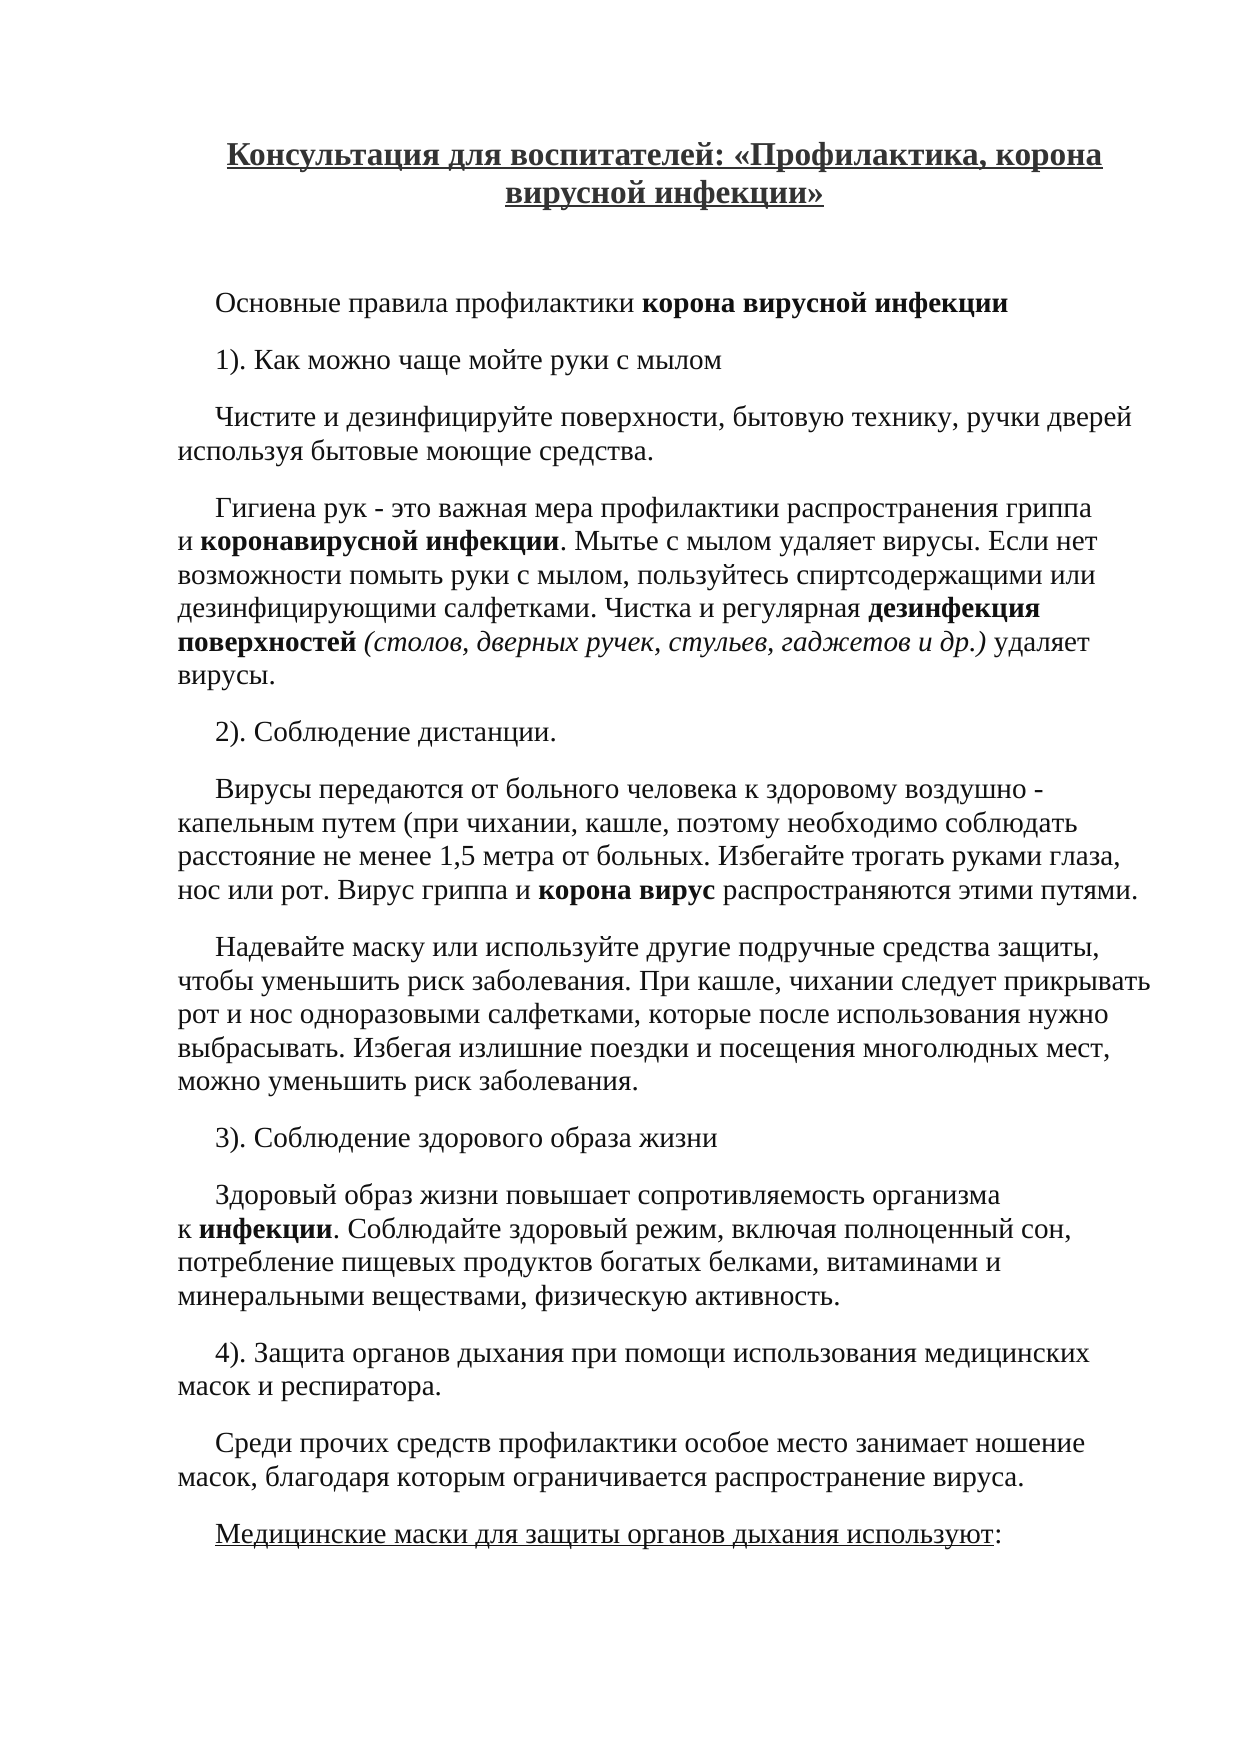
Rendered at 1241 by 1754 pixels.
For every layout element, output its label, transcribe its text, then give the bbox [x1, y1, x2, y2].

text 3). Соблюдение здорового образа жизни [177, 1120, 1152, 1154]
text 2). Соблюдение дистанции. [177, 714, 1152, 748]
text Вирусы передаются от больного человека к здоровому воздушно -капельным путем (при чихании, кашле, поэтому необходимо соблюдать расстояние не менее 1,5 метра от больных. Избегайте трогать руками глаза, нос или рот. Вирус гриппа и корона вирус распространяются этими путями. [177, 771, 1152, 906]
text Гигиена рук - это важная мера профилактики распространения гриппа и коронавирусной инфекции. Мытье с мылом удаляет вирусы. Если нет возможности помыть руки с мылом, пользуйтесь спиртсодержащими или дезинфицирующими салфетками. Чистка и регулярная дезинфекция поверхностей (столов, дверных ручек, стульев, гаджетов и др.) удаляет вирусы. [177, 490, 1152, 691]
text Консультация для воспитателей: «Профилактика, корона вирусной инфекции» [177, 134, 1152, 210]
text 4). Защита органов дыхания при помощи использования медицинских масок и респиратора. [177, 1335, 1152, 1402]
text Среди прочих средств профилактики особое место занимает ношение масок, благодаря которым ограничивается распространение вируса. [177, 1425, 1152, 1492]
text Здоровый образ жизни повышает сопротивляемость организма к инфекции. Соблюдайте здоровый режим, включая полноценный сон, потребление пищевых продуктов богатых белками, витаминами и минеральными веществами, физическую активность. [177, 1177, 1152, 1311]
text Надевайте маску или используйте другие подручные средства защиты, чтобы уменьшить риск заболевания. При кашле, чихании следует прикрывать рот и нос одноразовыми салфетками, которые после использования нужно выбрасывать. Избегая излишние поездки и посещения многолюдных мест, можно уменьшить риск заболевания. [177, 929, 1152, 1097]
text Чистите и дезинфицируйте поверхности, бытовую технику, ручки дверей используя бытовые моющие средства. [177, 399, 1152, 466]
text Медицинские маски для защиты органов дыхания используют: [177, 1516, 1152, 1549]
text Основные правила профилактики корона вирусной инфекции [177, 285, 1152, 319]
text 1). Как можно чаще мойте руки с мылом [177, 342, 1152, 376]
